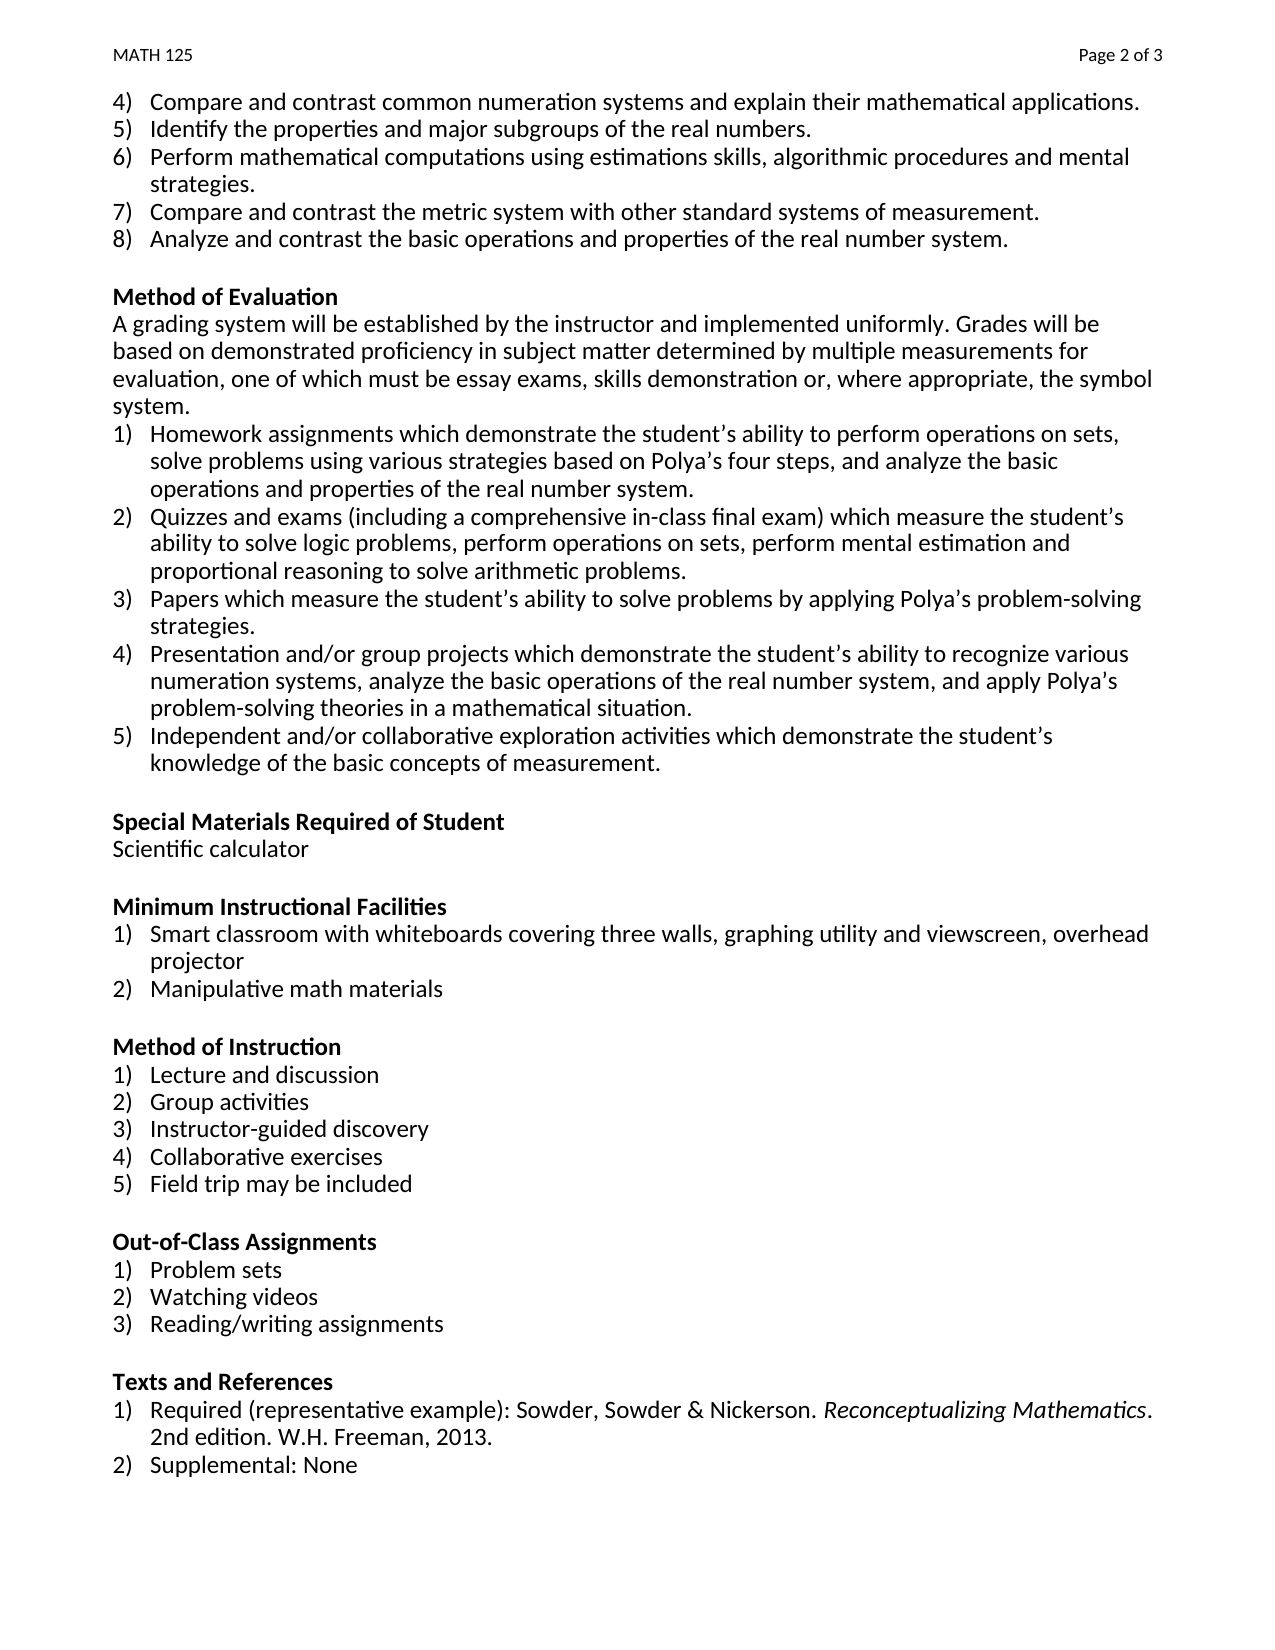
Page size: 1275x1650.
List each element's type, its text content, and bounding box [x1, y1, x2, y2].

text Out-of-Class Assignments [112, 1229, 1162, 1256]
list Supplemental: None [112, 1451, 1162, 1478]
list Papers which measure the student’s ability to solve problems by applying Polya’s problem-solving strategies. [112, 586, 1162, 641]
text Texts and References [112, 1369, 1162, 1396]
list Analyze and contrast the basic operations and properties of the real number system. [112, 226, 1162, 253]
subtitle Method of Evaluation [112, 283, 1162, 311]
list Identify the properties and major subgroups of the real numbers. [112, 116, 1162, 143]
list Presentation and/or group projects which demonstrate the student’s ability to recognize various numeration systems, analyze the basic operations of the real number system, and apply Polya’s problem-solving theories in a mathematical situation. [112, 641, 1162, 723]
list Problem sets [112, 1256, 1162, 1283]
text A grading system will be established by the instructor and implemented uniformly. Grades will be based on demonstrated proficiency in subject matter determined by multiple measurements for evaluation, one of which must be essay exams, skills demonstration or, where appropriate, the symbol system. [112, 311, 1162, 421]
list Quizzes and exams (including a comprehensive in-class final exam) which measure the student’s ability to solve logic problems, perform operations on sets, perform mental estimation and proportional reasoning to solve arithmetic problems. [112, 503, 1162, 586]
list Reading/writing assignments [112, 1311, 1162, 1338]
list Compare and contrast common numeration systems and explain their mathematical applications. [112, 88, 1162, 116]
list Perform mathematical computations using estimations skills, algorithmic procedures and mental strategies. [112, 143, 1162, 198]
list Homework assignments which demonstrate the student’s ability to perform operations on sets, solve problems using various strategies based on Polya’s four steps, and analyze the basic operations and properties of the real number system. [112, 421, 1162, 503]
list Lecture and discussion [112, 1061, 1162, 1089]
list Smart classroom with whiteboards covering three walls, graphing utility and viewscreen, overhead projector [112, 921, 1162, 976]
list Group activities [112, 1089, 1162, 1116]
list Field trip may be included [112, 1171, 1162, 1198]
text Method of Instruction [112, 1034, 1162, 1061]
list Required (representative example): Sowder, Sowder & Nickerson. Reconceptualizing Mathematics. 2nd edition. W.H. Freeman, 2013. [112, 1396, 1162, 1451]
list Instructor-guided discovery [112, 1116, 1162, 1143]
list Manipulative math materials [112, 976, 1162, 1003]
list Compare and contrast the metric system with other standard systems of measurement. [112, 198, 1162, 226]
list Independent and/or collaborative exploration activities which demonstrate the student’s knowledge of the basic concepts of measurement. [112, 723, 1162, 778]
text Scientific calculator [112, 836, 1162, 863]
text Minimum Instructional Facilities [112, 894, 1162, 921]
list Watching videos [112, 1283, 1162, 1311]
list Collaborative exercises [112, 1143, 1162, 1171]
text Special Materials Required of Student [112, 808, 1162, 836]
